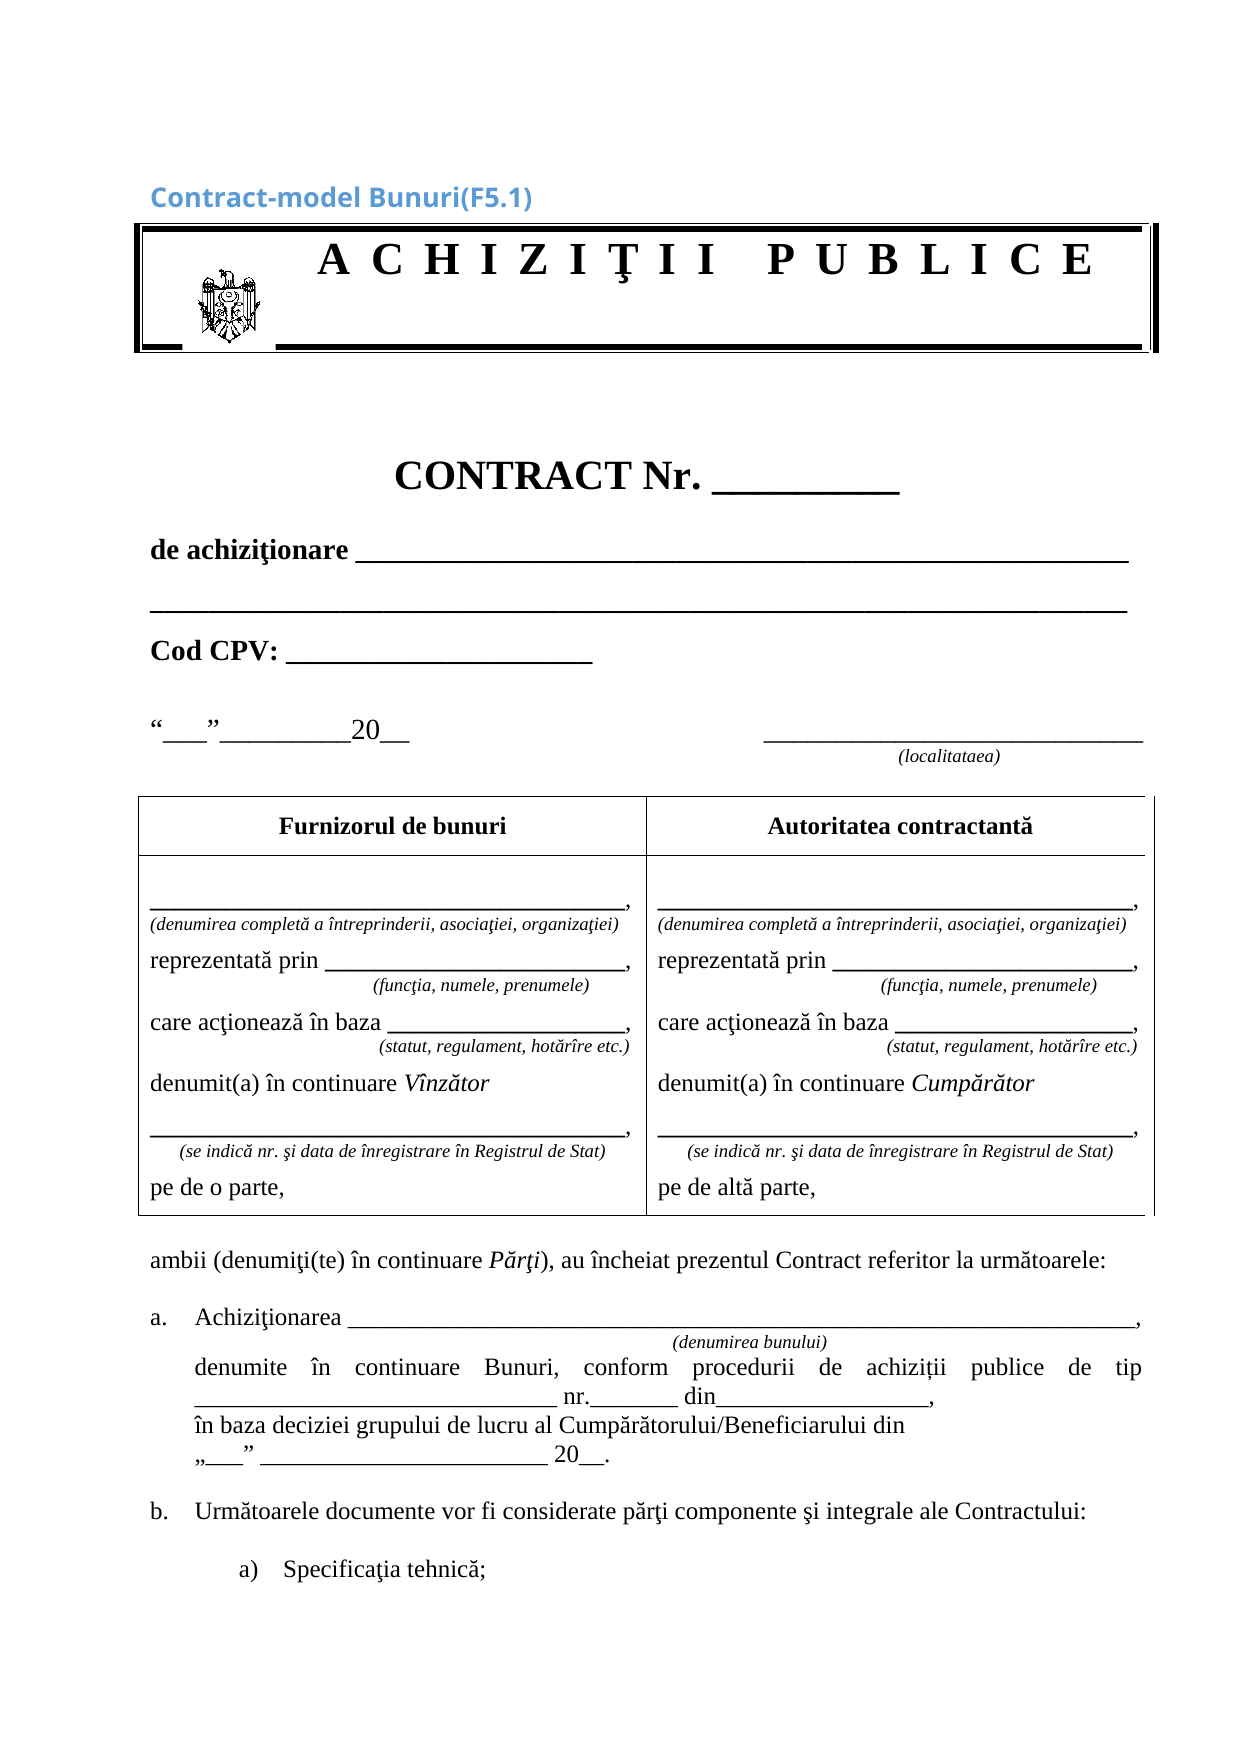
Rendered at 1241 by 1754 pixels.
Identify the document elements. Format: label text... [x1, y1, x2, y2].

table_cell ACHIZIŢII PUBLICE [140, 223, 1153, 344]
table_cell ______________________________________, (denumirea completă a întreprinderii, asociaţiei, organizaţiei) reprezentată prin ________________________, (funcţia, numele, prenumele) care acţionează în baza ___________________, (statut, regulament, hotărîre etc.) denumit(a) în continuare Vînzător ______________________________________, (se indică nr. şi data de înregistrare în Registrul de Stat) pe de o parte, [139, 856, 646, 1215]
table_cell ______________________________________, (denumirea completă a întreprinderii, asociaţiei, organizaţiei) reprezentată prin ________________________, (funcţia, numele, prenumele) care acţionează în baza ___________________, (statut, regulament, hotărîre etc.) denumit(a) în continuare Cumpărător ______________________________________, (se indică nr. şi data de înregistrare în Registrul de Stat) pe de altă parte, [647, 855, 1154, 1215]
table_cell Autoritatea contractantă [647, 796, 1154, 855]
table_header Contract-model Bunuri(F5.1) [139, 150, 1154, 223]
table_cell Furnizorul de bunuri [139, 797, 646, 855]
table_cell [139, 1245, 1154, 1582]
table_cell [139, 344, 1154, 403]
table_cell [139, 1215, 1154, 1245]
table_cell Contract Nr. _________ de achiziţionare _____________________________________________________ ___________________________________________________________________ Cod CPV: _____________________ “___”_________20__ __________________________ (localitataea) [139, 403, 1154, 796]
